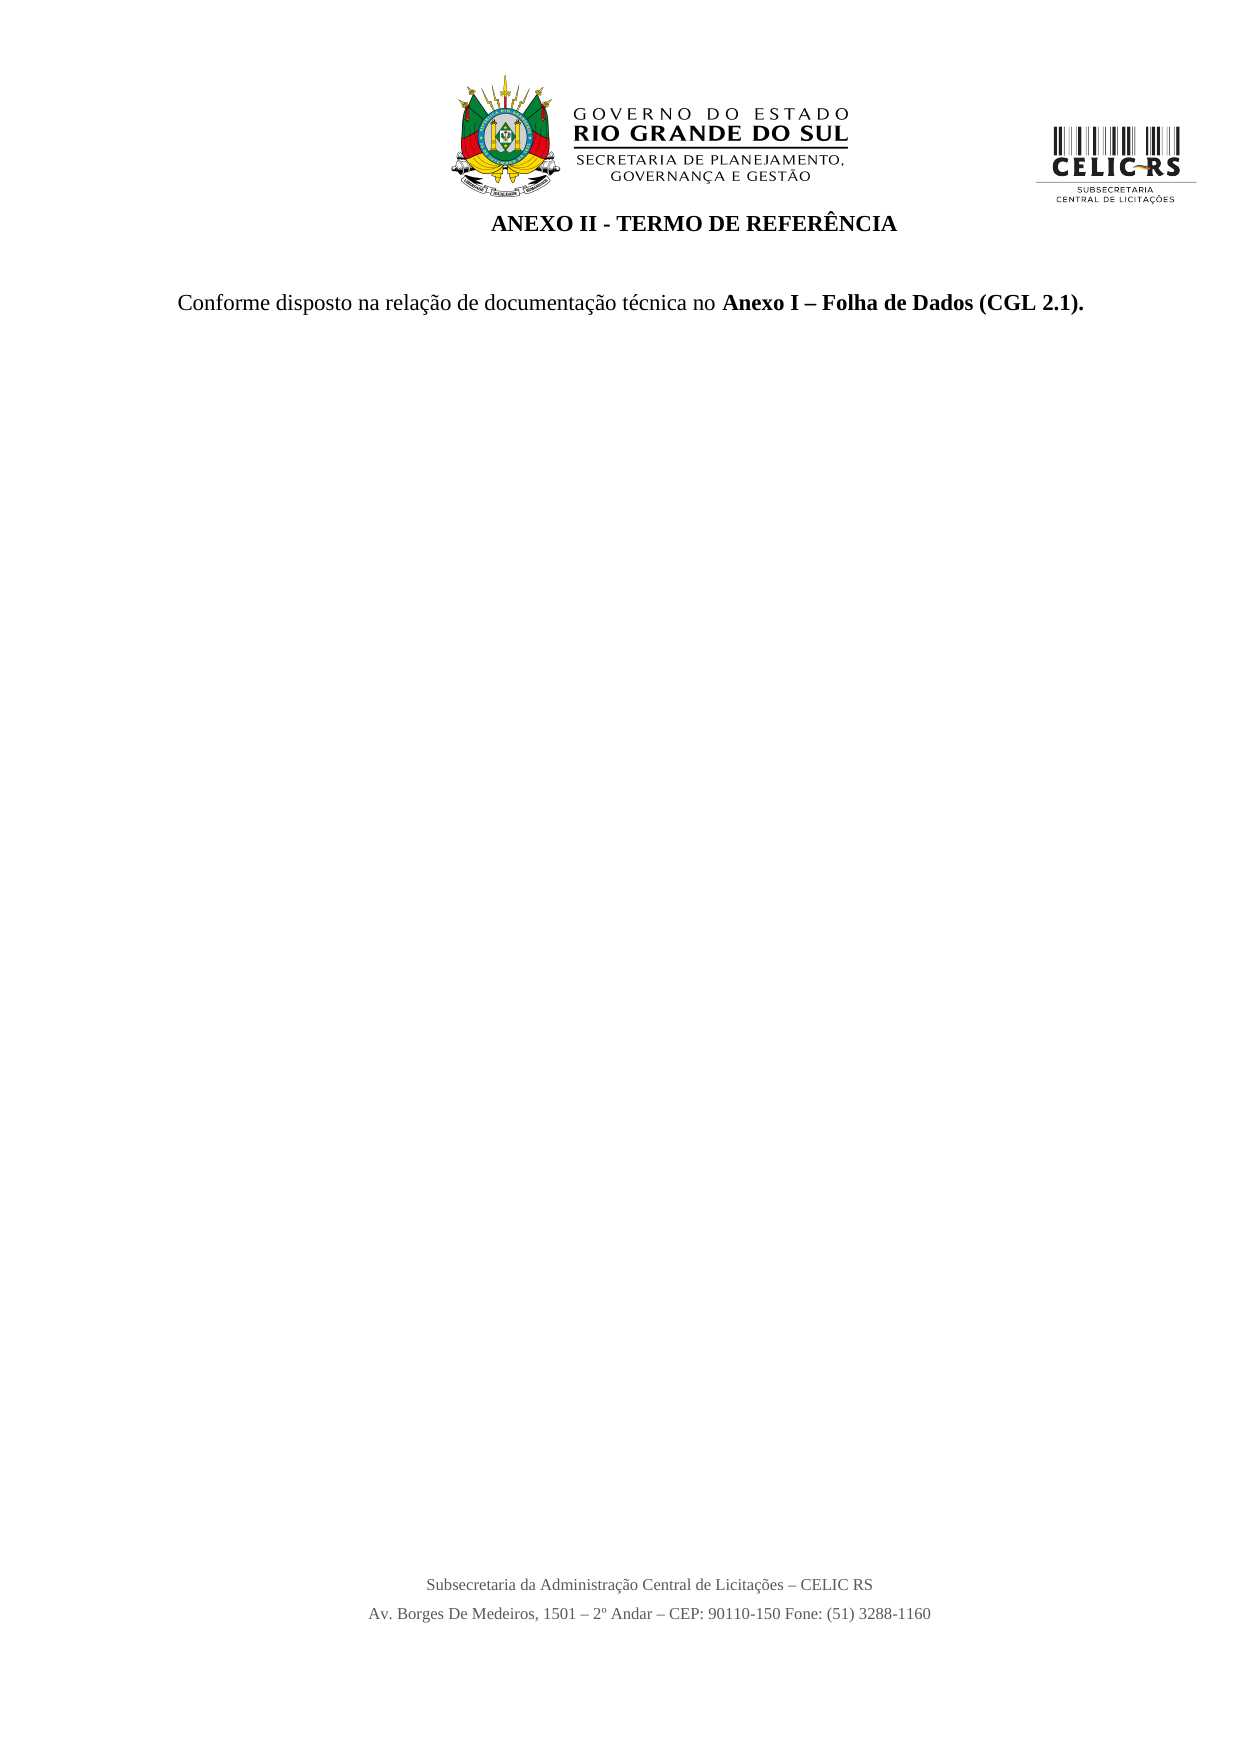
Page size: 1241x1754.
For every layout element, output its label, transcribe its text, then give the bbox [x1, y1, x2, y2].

picture [451, 75, 848, 197]
subtitle ANEXO II - TERMO DE REFERÊNCIA [266, 210, 1034, 236]
text Conforme disposto na relação de documentação técnica no Anexo I – Folha de Dados (CGL 2.1). [177, 289, 1122, 315]
picture [1033, 121, 1199, 208]
